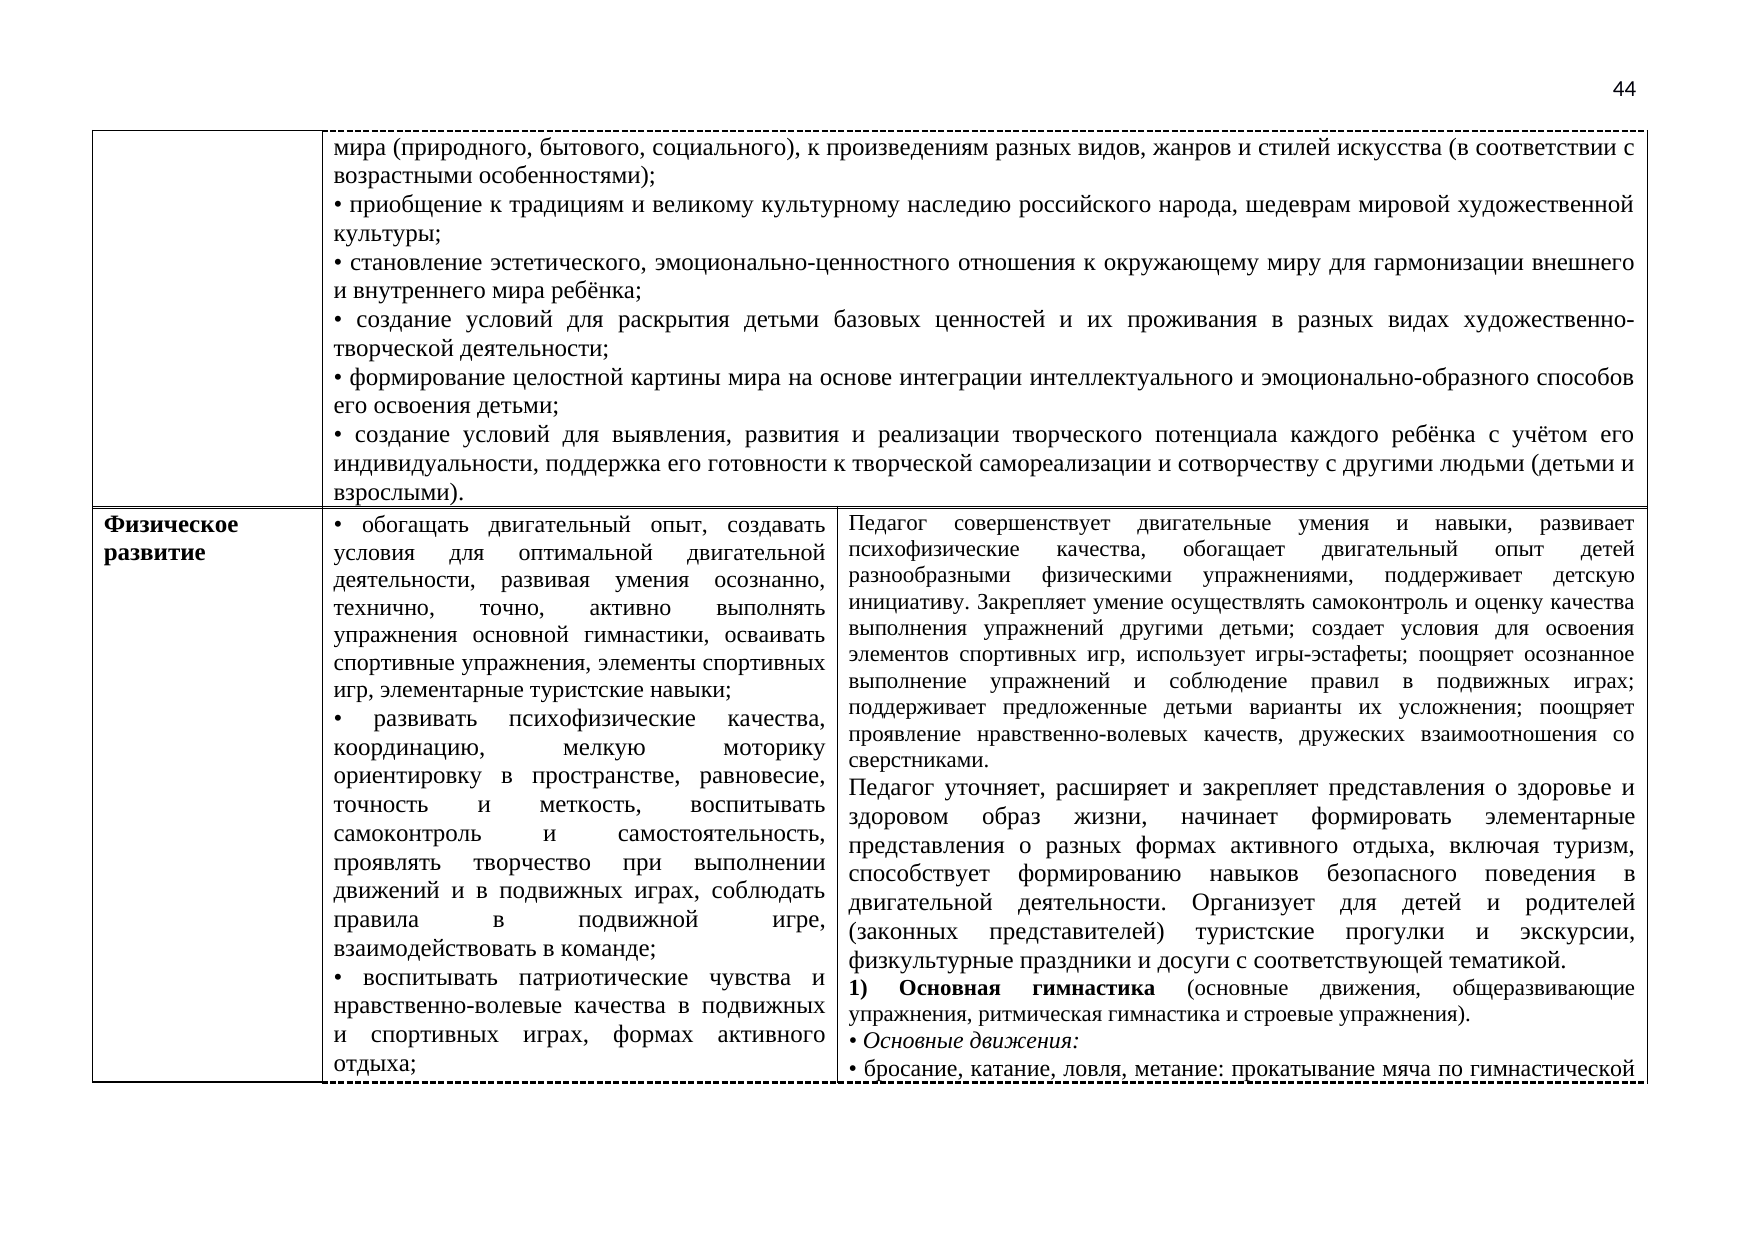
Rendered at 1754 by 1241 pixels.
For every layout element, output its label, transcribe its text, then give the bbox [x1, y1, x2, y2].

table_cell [323, 509, 837, 1081]
table_cell Физическое развитие [93, 509, 322, 1081]
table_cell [838, 509, 1647, 1081]
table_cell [323, 130, 1647, 506]
